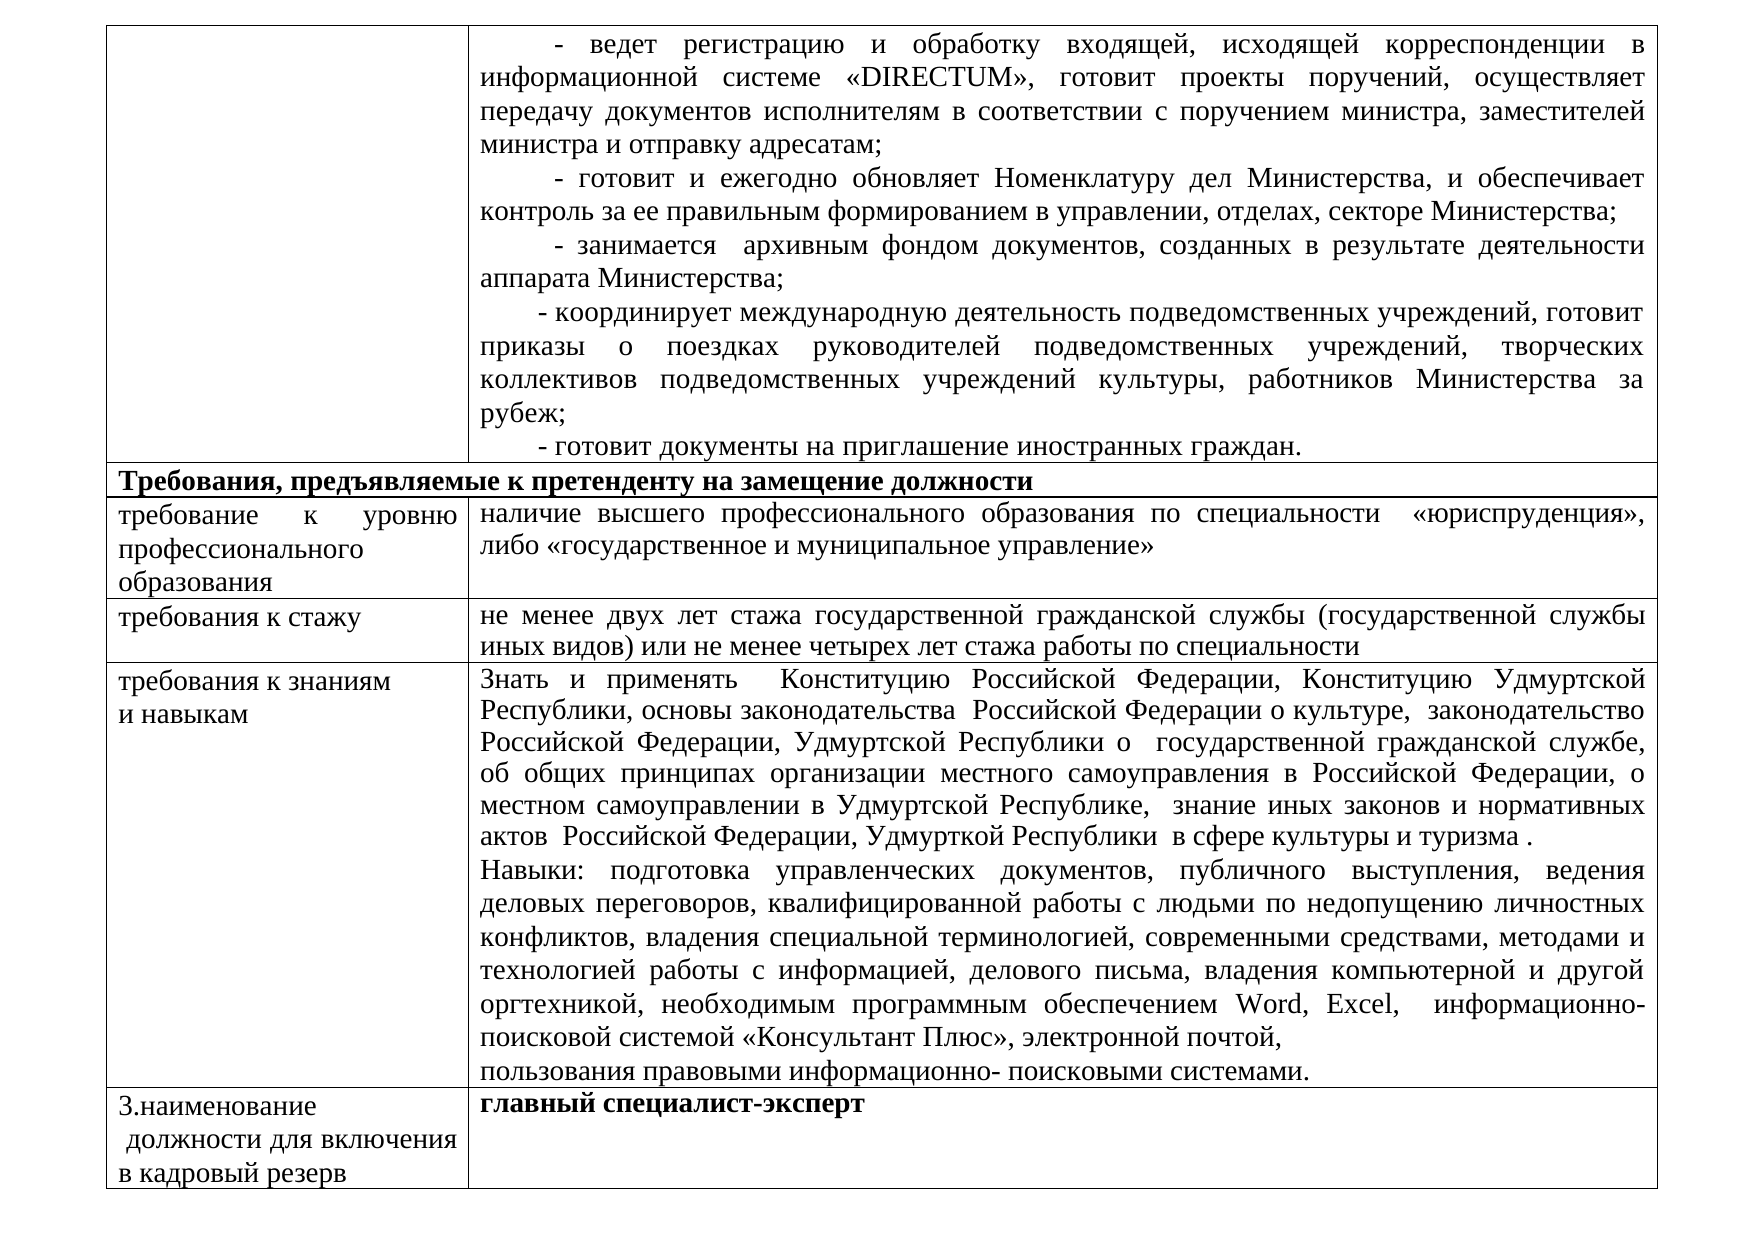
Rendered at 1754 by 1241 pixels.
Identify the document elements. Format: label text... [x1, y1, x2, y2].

table_cell требования к стажу [107, 599, 468, 662]
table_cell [107, 26, 468, 462]
table_cell главный специалист-эксперт [469, 1088, 1657, 1188]
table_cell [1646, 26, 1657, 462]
table_cell Знать и применять Конституцию Российской Федерации, Конституцию Удмуртской Республики, основы законодательства Российской Федерации о культуре, законодательство Российской Федерации, Удмуртской Республики о государственной гражданской службе, об общих принципах организации местного самоуправления в Российской Федерации, о местном самоуправлении в Удмуртской Республике, знание иных законов и нормативных актов Российской Федерации, Удмурткой Республики в сфере культуры и туризма . Навыки: подготовка управленческих документов, публичного выступления, ведения деловых переговоров, квалифицированной работы с людьми по недопущению личностных конфликтов, владения специальной терминологией, современными средствами, методами и технологией работы с информацией, делового письма, владения компьютерной и другой оргтехникой, необходимым программным обеспечением Word, Excel, информационно-поисковой системой «Консультант Плюс», электронной почтой, пользования правовыми информационно- поисковыми системами. [469, 663, 1657, 1087]
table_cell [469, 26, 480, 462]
table_cell Требования, предъявляемые к претенденту на замещение должности [107, 463, 1657, 496]
table_cell не менее двух лет стажа государственной гражданской службы (государственной службы иных видов) или не менее четырех лет стажа работы по специальности [469, 599, 1657, 662]
table_cell наличие высшего профессионального образования по специальности «юриспруденция», либо «государственное и муниципальное управление» [469, 498, 1657, 598]
table_cell требования к знаниям и навыкам [107, 663, 468, 1087]
table_cell требование к уровню профессионального образования [107, 498, 468, 598]
table_cell 3.наименование должности для включения в кадровый резерв [107, 1088, 468, 1188]
